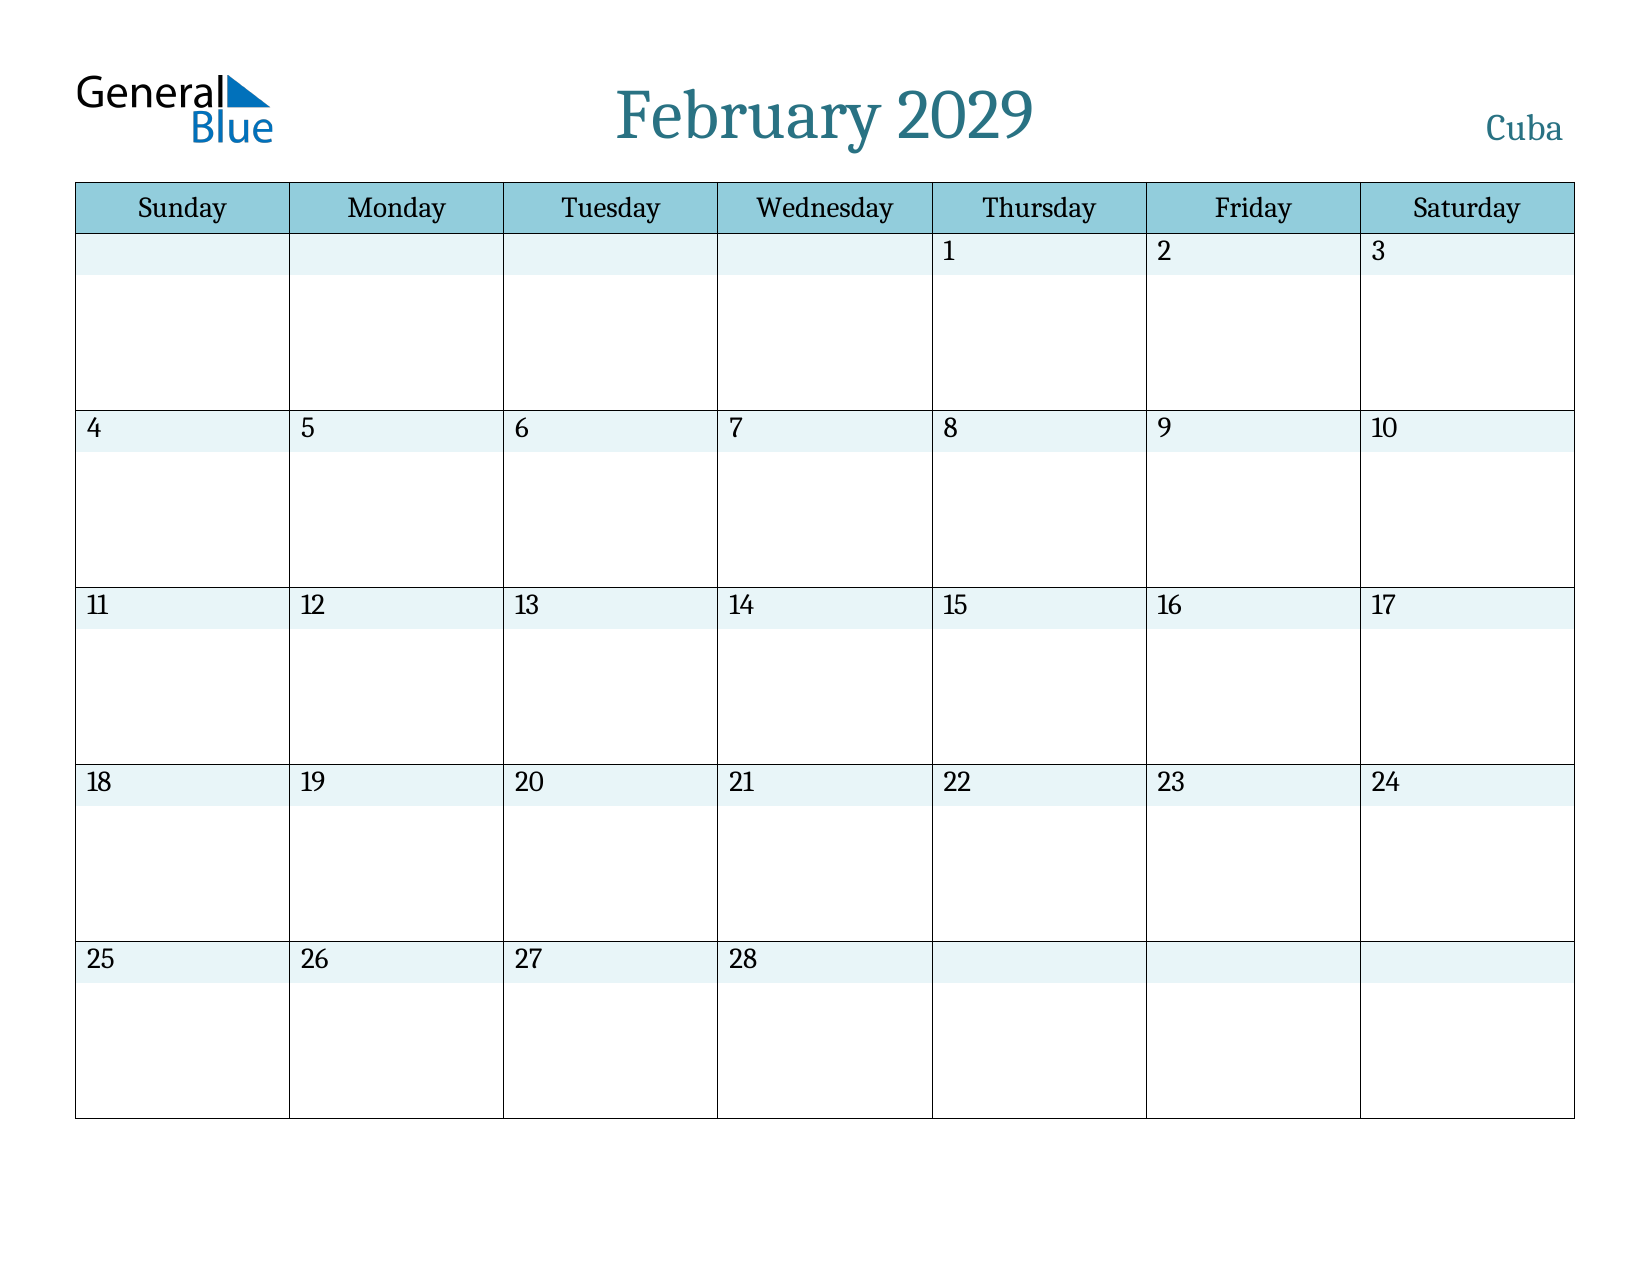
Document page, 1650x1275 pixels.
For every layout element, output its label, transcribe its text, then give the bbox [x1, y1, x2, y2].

table_cell [1147, 452, 1360, 587]
table_header [76, 75, 503, 182]
table_cell [933, 629, 1146, 764]
table_cell 21 [718, 765, 932, 806]
table_cell Friday [1147, 183, 1360, 233]
table_cell 2 [1147, 234, 1360, 275]
table_cell [718, 234, 932, 275]
table_cell [1361, 942, 1574, 983]
table_cell [718, 806, 932, 941]
table_cell [290, 629, 503, 764]
table_cell [933, 275, 1146, 410]
table_cell 13 [504, 588, 717, 629]
table_cell 14 [718, 588, 932, 629]
table_cell [76, 629, 289, 764]
table_cell [1361, 983, 1574, 1118]
table_cell [76, 452, 289, 587]
table_cell [290, 234, 503, 275]
table_cell 23 [1147, 765, 1360, 806]
table_cell [1361, 806, 1574, 941]
table_cell Monday [290, 183, 503, 233]
table_cell 7 [718, 411, 932, 452]
table_cell 27 [504, 942, 717, 983]
table_cell [718, 275, 932, 410]
table_cell [290, 452, 503, 587]
table_cell [1361, 629, 1574, 764]
table_cell [1361, 452, 1574, 587]
table_cell 12 [290, 588, 503, 629]
table_cell [933, 942, 1146, 983]
table_cell 15 [933, 588, 1146, 629]
table_cell [290, 275, 503, 410]
table_cell [504, 234, 717, 275]
table_cell 20 [504, 765, 717, 806]
table_cell [1147, 806, 1360, 941]
table_cell 19 [290, 765, 503, 806]
table_cell [933, 452, 1146, 587]
table_cell [504, 275, 717, 410]
table_cell 8 [933, 411, 1146, 452]
table_header Cuba [1146, 75, 1574, 182]
table_cell 6 [504, 411, 717, 452]
table_cell 16 [1147, 588, 1360, 629]
table_cell [933, 983, 1146, 1118]
table_cell 22 [933, 765, 1146, 806]
table_cell 11 [76, 588, 289, 629]
table_cell [504, 983, 717, 1118]
table_cell [76, 983, 289, 1118]
table_cell Thursday [933, 183, 1146, 233]
table_cell [76, 234, 289, 275]
table_cell [1147, 942, 1360, 983]
picture [77, 75, 273, 143]
table_cell 1 [933, 234, 1146, 275]
table_cell 5 [290, 411, 503, 452]
table_header February 2029 [504, 75, 1146, 182]
table_cell [290, 806, 503, 941]
table_cell 28 [718, 942, 932, 983]
table_cell 4 [76, 411, 289, 452]
table_cell [1361, 275, 1574, 410]
table_cell Sunday [76, 183, 289, 233]
table_cell [718, 452, 932, 587]
table_cell [504, 629, 717, 764]
table_cell [1147, 275, 1360, 410]
table_cell [504, 806, 717, 941]
table_cell 17 [1361, 588, 1574, 629]
table_cell Wednesday [718, 183, 932, 233]
table_cell 26 [290, 942, 503, 983]
table_cell [933, 806, 1146, 941]
table_cell Saturday [1361, 183, 1574, 233]
table_cell [718, 983, 932, 1118]
table_cell [76, 806, 289, 941]
table_cell 9 [1147, 411, 1360, 452]
table_cell 24 [1361, 765, 1574, 806]
table_cell 18 [76, 765, 289, 806]
table_cell 3 [1361, 234, 1574, 275]
table_cell [290, 983, 503, 1118]
table_cell Tuesday [504, 183, 717, 233]
table_cell [504, 452, 717, 587]
table_cell [718, 629, 932, 764]
table_cell 10 [1361, 411, 1574, 452]
table_cell 25 [76, 942, 289, 983]
table_cell [1147, 629, 1360, 764]
table_cell [76, 275, 289, 410]
table_cell [1147, 983, 1360, 1118]
